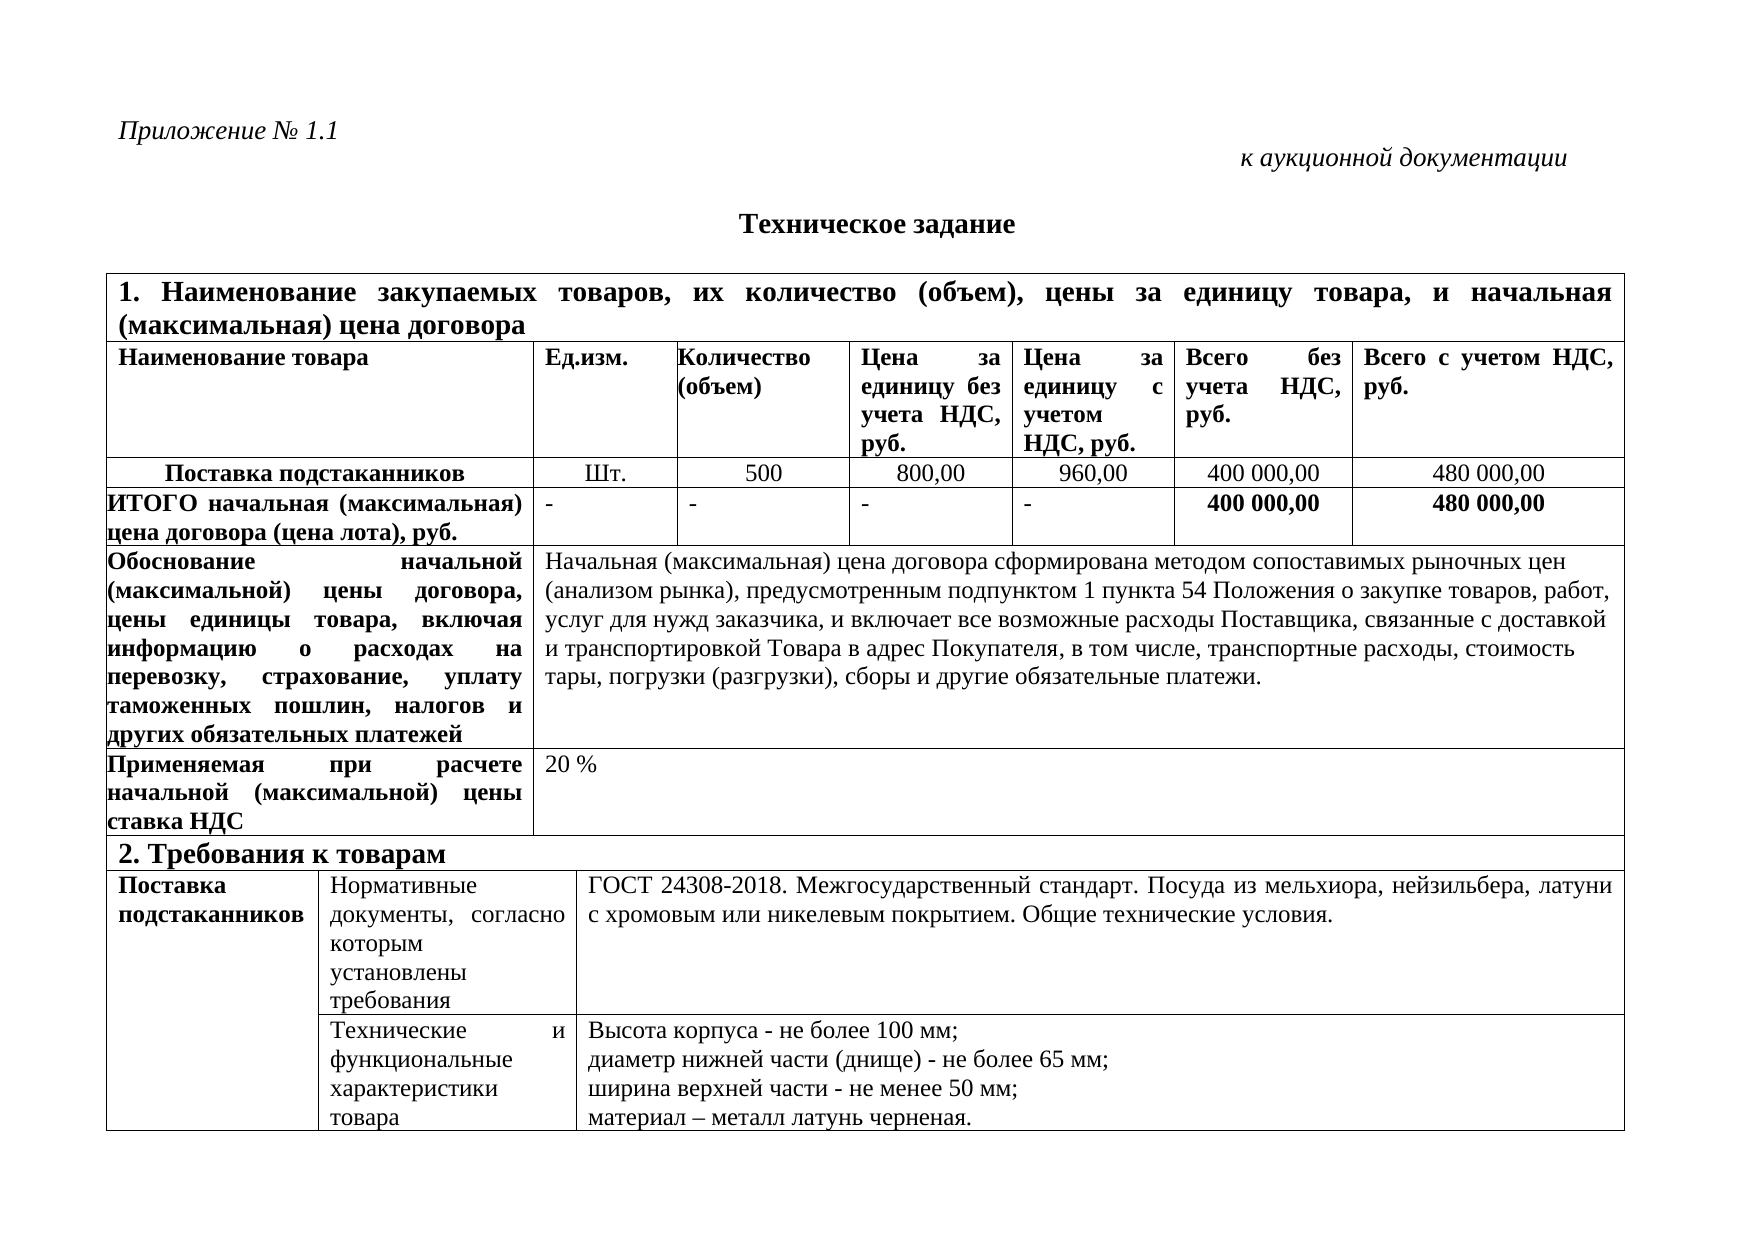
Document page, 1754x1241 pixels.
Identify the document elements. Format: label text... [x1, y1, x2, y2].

table_cell Поставка подстаканников [107, 871, 318, 1130]
subtitle к аукционной документации [1240, 145, 1636, 172]
table_cell ИТОГО начальная (максимальная) цена договора (цена лота), руб. [107, 488, 533, 545]
table_cell Ед.изм. [534, 342, 677, 457]
table_cell - [534, 488, 677, 545]
table_cell Цена за единицу без учета НДС, руб. [850, 342, 1012, 457]
table_cell ГОСТ 24308-2018. Межгосударственный стандарт. Посуда из мельхиора, нейзильбера, латуни с хромовым или никелевым покрытием. Общие технические условия. [577, 871, 1624, 1014]
table_cell 480 000,00 [1353, 488, 1624, 545]
table_cell Нормативные документы, согласно которым установлены требования [319, 871, 576, 1014]
table_cell Применяемая при расчете начальной (максимальной) цены ставка НДС [107, 749, 533, 835]
table_cell 800,00 [850, 458, 1012, 487]
table_cell - [850, 488, 1012, 545]
table_cell Цена за единицу с учетом НДС, руб. [1013, 342, 1174, 457]
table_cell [319, 1015, 576, 1130]
table_cell Количество (объем) [678, 342, 849, 457]
subtitle Приложение № 1.1 [118, 118, 1636, 145]
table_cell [577, 1015, 1624, 1130]
table_cell 2. Требования к товарам [107, 836, 1624, 869]
table_cell - [1013, 488, 1174, 545]
table_cell 960,00 [1013, 458, 1174, 487]
table_cell Поставка подстаканников [107, 458, 533, 487]
table_cell 400 000,00 [1175, 488, 1352, 545]
table_cell 20 % [534, 749, 1624, 835]
table_cell 400 000,00 [1175, 458, 1352, 487]
table_cell Обоснование начальной (максимальной) цены договора, цены единицы товара, включая информацию о расходах на перевозку, страхование, уплату таможенных пошлин, налогов и других обязательных платежей [107, 546, 533, 748]
table_cell Всего без учета НДС, руб. [1175, 342, 1352, 457]
table_cell 480 000,00 [1353, 458, 1624, 487]
text Техническое задание [118, 206, 1636, 239]
table_cell Наименование товара [107, 342, 533, 457]
table_cell 500 [678, 458, 849, 487]
table_header 1. Наименование закупаемых товаров, их количество (объем), цены за единицу товара, и начальная (максимальная) цена договора [107, 274, 1624, 341]
table_cell Начальная (максимальная) цена договора сформирована методом сопоставимых рыночных цен (анализом рынка), предусмотренным подпунктом 1 пункта 54 Положения о закупке товаров, работ, услуг для нужд заказчика, и включает все возможные расходы Поставщика, связанные с доставкой и транспортировкой Товара в адрес Покупателя, в том числе, транспортные расходы, стоимость тары, погрузки (разгрузки), сборы и другие обязательные платежи. [534, 546, 1624, 748]
table_cell Шт. [534, 458, 677, 487]
table_cell - [678, 488, 849, 545]
table_cell Всего с учетом НДС, руб. [1353, 342, 1624, 457]
